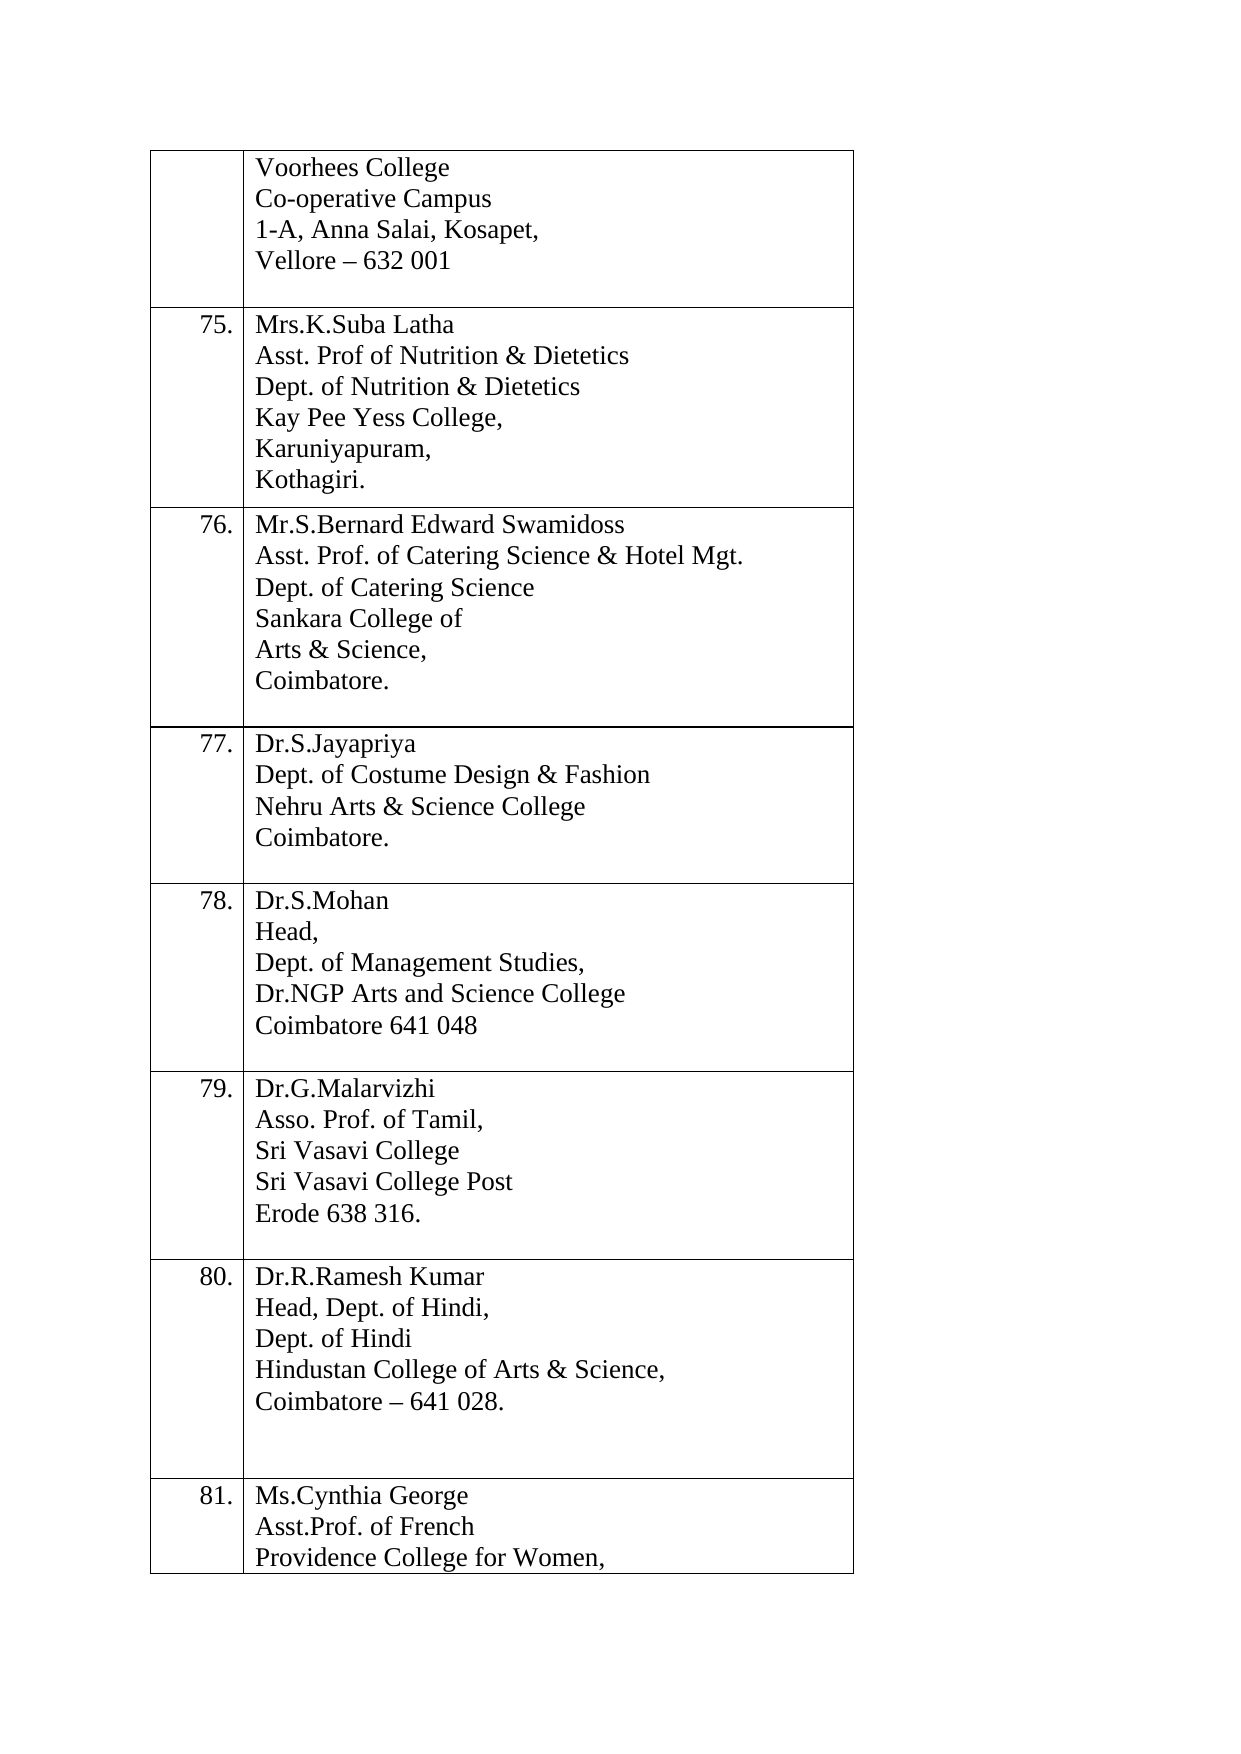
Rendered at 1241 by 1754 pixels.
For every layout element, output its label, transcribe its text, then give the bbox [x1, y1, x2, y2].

table_cell [151, 1072, 243, 1259]
table_cell [151, 1479, 243, 1572]
table_cell Dr.G.Malarvizhi Asso. Prof. of Tamil, Sri Vasavi College Sri Vasavi College Post Erode 638 316. [244, 1072, 853, 1259]
table_cell [151, 884, 243, 1071]
table_cell Dr.S.Mohan Head, Dept. of Management Studies, Dr.NGP Arts and Science College Coimbatore 641 048 [244, 884, 853, 1071]
table_cell [151, 308, 243, 507]
table_cell Dr.S.Jayapriya Dept. of Costume Design & Fashion Nehru Arts & Science College Coimbatore. [244, 728, 853, 883]
table_cell [151, 508, 243, 726]
table_cell Mrs.K.Suba Latha Asst. Prof of Nutrition & Dietetics Dept. of Nutrition & Dietetics Kay Pee Yess College, Karuniyapuram, Kothagiri. [244, 308, 853, 507]
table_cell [244, 1479, 853, 1572]
table_cell Mr.S.Bernard Edward Swamidoss Asst. Prof. of Catering Science & Hotel Mgt. Dept. of Catering Science Sankara College of Arts & Science, Coimbatore. [244, 508, 853, 726]
table_cell [151, 151, 243, 307]
table_cell [151, 1260, 243, 1478]
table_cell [244, 151, 853, 307]
table_cell Dr.R.Ramesh Kumar Head, Dept. of Hindi, Dept. of Hindi Hindustan College of Arts & Science, Coimbatore – 641 028. [244, 1260, 853, 1478]
table_cell [151, 728, 243, 883]
